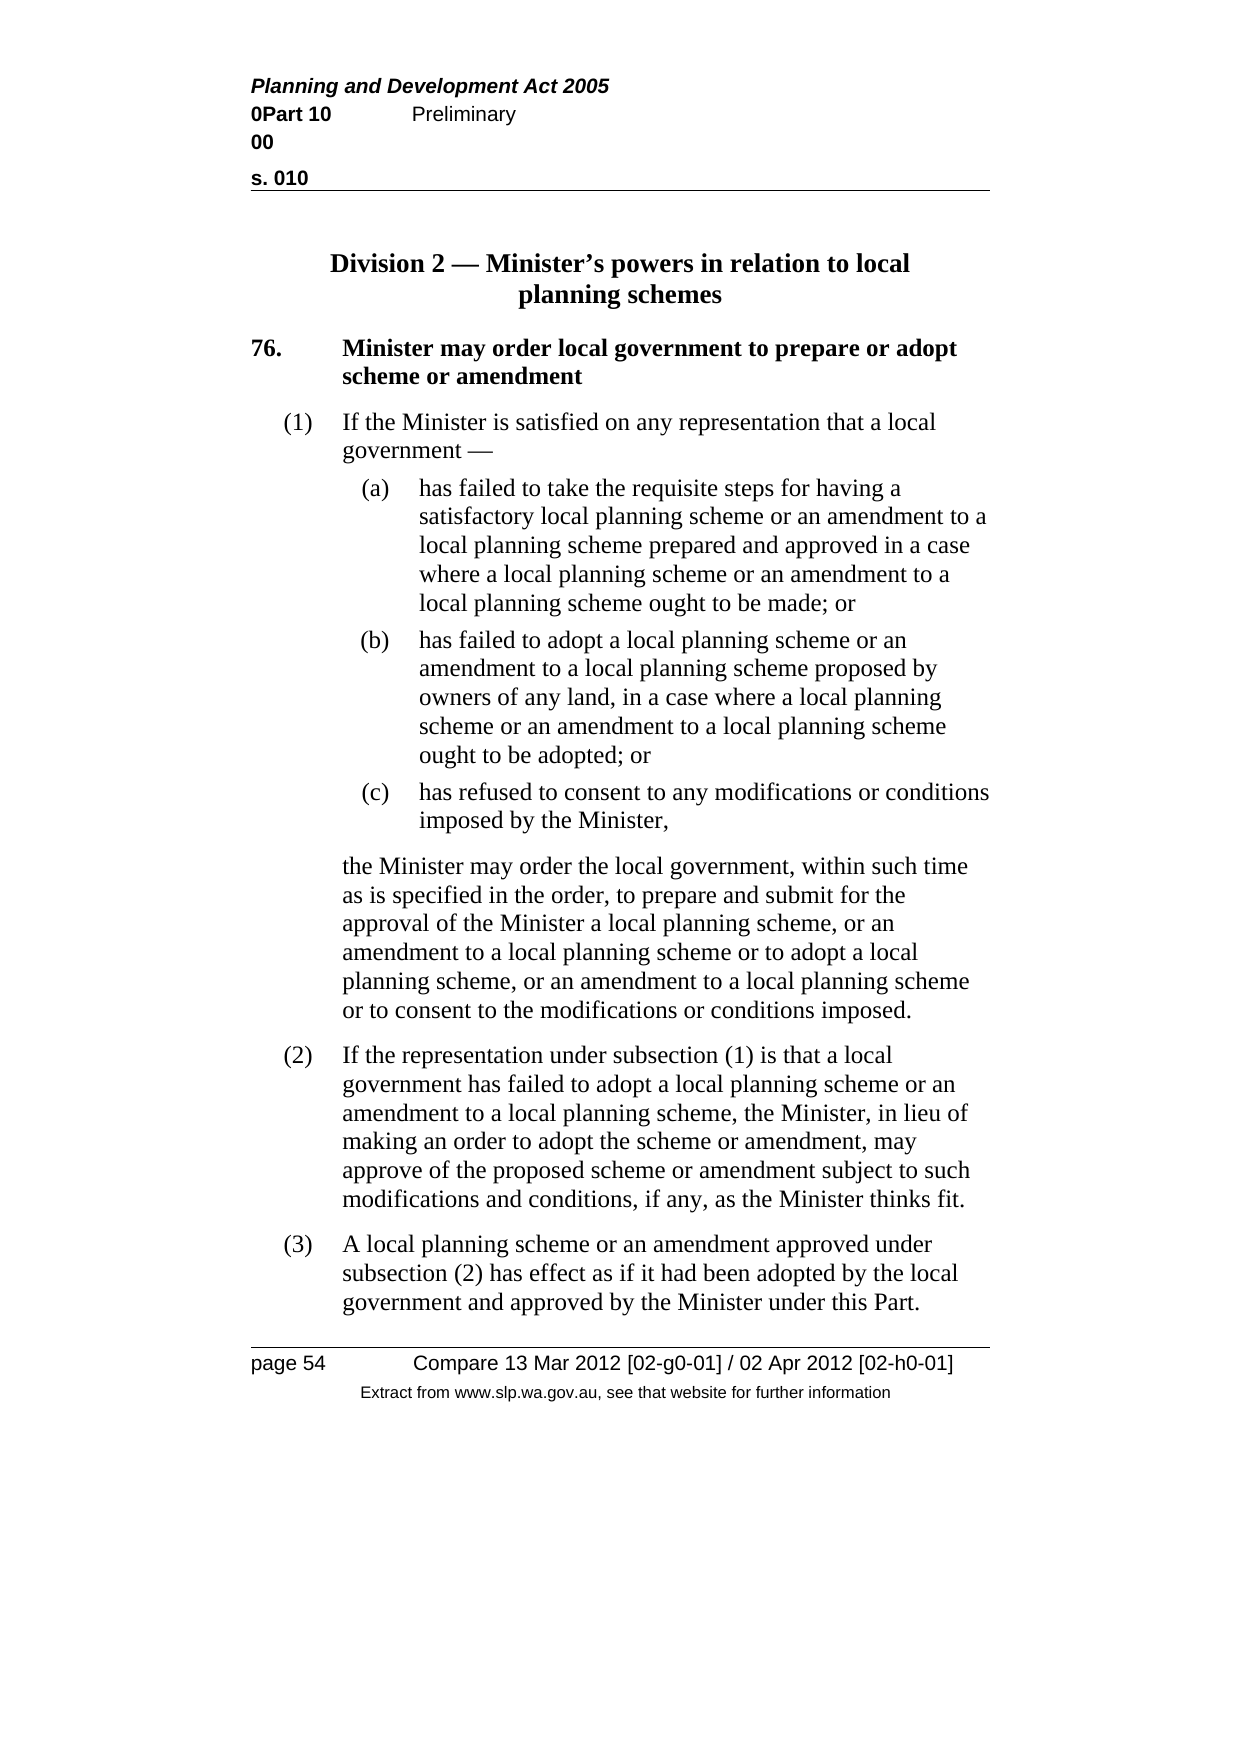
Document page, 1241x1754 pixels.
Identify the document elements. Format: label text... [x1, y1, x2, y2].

text (c) has refused to consent to any modifications or conditions imposed by the Minister, [251, 777, 990, 834]
text (b) has failed to adopt a local planning scheme or an amendment to a local planning scheme proposed by owners of any land, in a case where a local planning scheme or an amendment to a local planning scheme ought to be adopted; or [251, 625, 990, 768]
text (2) If the representation under subsection (1) is that a local government has failed to adopt a local planning scheme or an amendment to a local planning scheme, the Minister, in lieu of making an order to adopt the scheme or amendment, may approve of the proposed scheme or amendment subject to such modifications and conditions, if any, as the Minister thinks fit. [251, 1040, 990, 1213]
text the Minister may order the local government, within such time as is specified in the order, to prepare and submit for the approval of the Minister a local planning scheme, or an amendment to a local planning scheme or to adopt a local planning scheme, or an amendment to a local planning scheme or to consent to the modifications or conditions imposed. [251, 851, 990, 1023]
subtitle Division 2 — Minister’s powers in relation to local planning schemes [251, 247, 990, 310]
text (a) has failed to take the requisite steps for having a satisfactory local planning scheme or an amendment to a local planning scheme prepared and approved in a case where a local planning scheme or an amendment to a local planning scheme ought to be made; or [251, 473, 990, 616]
text (3) A local planning scheme or an amendment approved under subsection (2) has effect as if it had been adopted by the local government and approved by the Minister under this Part. [251, 1229, 990, 1316]
text (1) If the Minister is satisfied on any representation that a local government — [251, 407, 990, 464]
subtitle 76. Minister may order local government to prepare or adopt scheme or amendment [251, 333, 990, 390]
